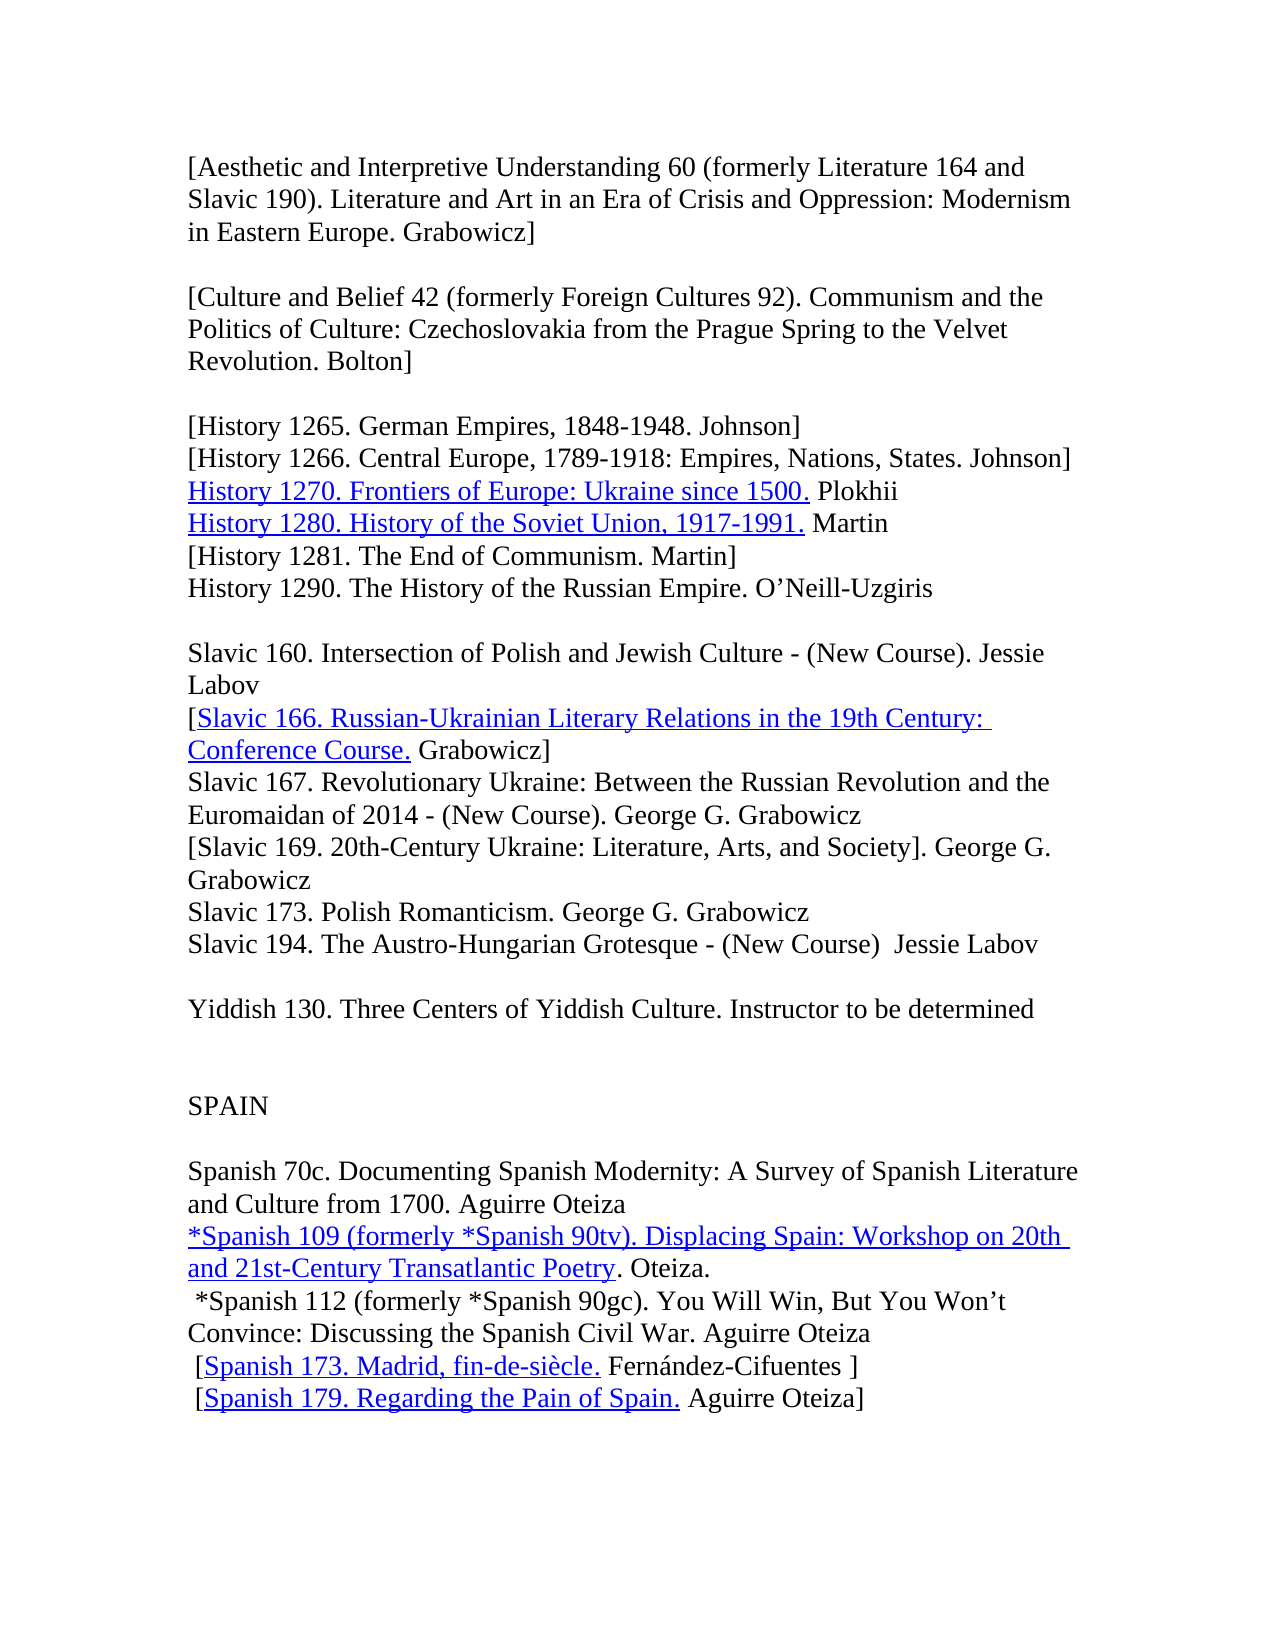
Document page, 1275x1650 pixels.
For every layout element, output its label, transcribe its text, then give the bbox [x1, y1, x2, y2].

text Slavic 173. Polish Romanticism. George G. Grabowicz [187, 895, 1087, 927]
text History 1280. History of the Soviet Union, 1917-1991. Martin [187, 506, 1087, 539]
text SPAIN [187, 1089, 1087, 1122]
text *Spanish 112 (formerly *Spanish 90gc). You Will Win, But You Won’t Convince: Discussing the Spanish Civil War. Aguirre Oteiza [187, 1284, 1087, 1349]
text [Spanish 179. Regarding the Pain of Spain. Aguirre Oteiza] [187, 1381, 1087, 1413]
text [History 1266. Central Europe, 1789-1918: Empires, Nations, States. Johnson] [187, 442, 1087, 474]
text History 1270. Frontiers of Europe: Ukraine since 1500. Plokhii [187, 474, 1087, 506]
text History 1290. The History of the Russian Empire. O’Neill-Uzgiris [187, 571, 1087, 603]
text [Spanish 173. Madrid, fin-de-siècle. Fernández-Cifuentes ] [187, 1349, 1087, 1381]
text [Slavic 169. 20th-Century Ukraine: Literature, Arts, and Society]. George G. Grabowicz [187, 830, 1087, 895]
text Spanish 70c. Documenting Spanish Modernity: A Survey of Spanish Literature and Culture from 1700. Aguirre Oteiza [187, 1154, 1087, 1219]
text Slavic 160. Intersection of Polish and Jewish Culture - (New Course). Jessie Labov [187, 636, 1087, 701]
text [Slavic 166. Russian-Ukrainian Literary Relations in the 19th Century: Conference Course. Grabowicz] [187, 701, 1087, 766]
text [Aesthetic and Interpretive Understanding 60 (formerly Literature 164 and Slavic 190). Literature and Art in an Era of Crisis and Oppression: Modernism in Eastern Europe. Grabowicz] [187, 150, 1087, 247]
text *Spanish 109 (formerly *Spanish 90tv). Displacing Spain: Workshop on 20th and 21st-Century Transatlantic Poetry. Oteiza. [187, 1219, 1087, 1284]
text [History 1281. The End of Communism. Martin] [187, 539, 1087, 571]
text [Culture and Belief 42 (formerly Foreign Cultures 92). Communism and the Politics of Culture: Czechoslovakia from the Prague Spring to the Velvet Revolution. Bolton] [187, 279, 1087, 377]
text Slavic 194. The Austro-Hungarian Grotesque - (New Course) Jessie Labov [187, 927, 1087, 960]
text [History 1265. German Empires, 1848-1948. Johnson] [187, 409, 1087, 442]
text Slavic 167. Revolutionary Ukraine: Between the Russian Revolution and the Euromaidan of 2014 - (New Course). George G. Grabowicz [187, 766, 1087, 830]
text Yiddish 130. Three Centers of Yiddish Culture. Instructor to be determined [187, 992, 1087, 1025]
